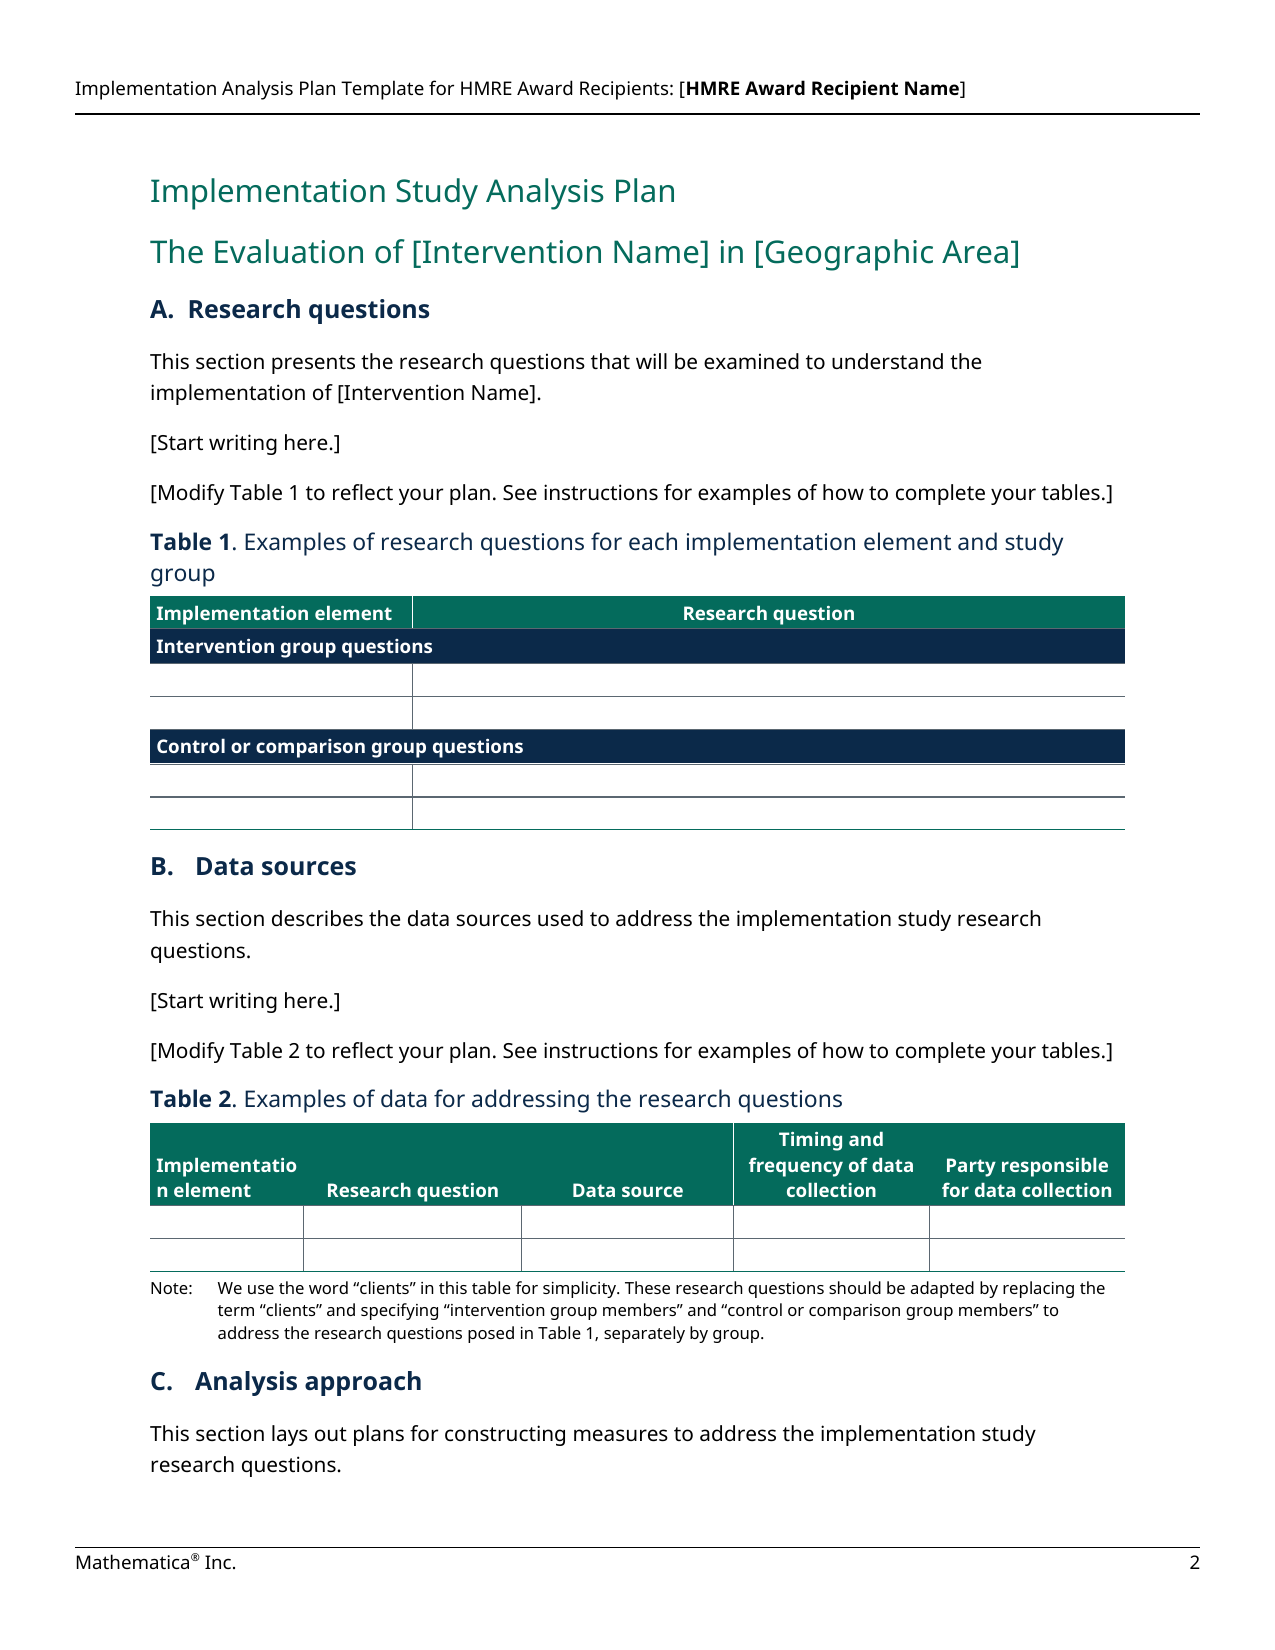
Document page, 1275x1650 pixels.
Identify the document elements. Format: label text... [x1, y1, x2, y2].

table_cell [150, 1239, 303, 1271]
table_cell [522, 1206, 733, 1238]
text Note: We use the word “clients” in this table for simplicity. These research questions should be adapted by replacing the term “clients” and specifying “intervention group members” and “control or comparison group members” to address the research questions posed in Table 1, separately by group. [150, 1276, 1125, 1344]
table_cell [734, 1239, 929, 1271]
table_cell [150, 1206, 303, 1238]
table_cell [930, 1239, 1125, 1271]
table_cell [413, 697, 1125, 729]
table_header Timing and frequency of data collection [734, 1123, 929, 1205]
table_cell [150, 697, 412, 729]
table_header Research question [413, 596, 1125, 628]
text [Modify Table 1 to reflect your plan. See instructions for examples of how to complete your tables.] [150, 476, 1125, 507]
table_cell [522, 1239, 733, 1271]
text This section lays out plans for constructing measures to address the implementation study research questions. [150, 1416, 1125, 1478]
table_cell [150, 765, 412, 796]
title Table 1. Examples of research questions for each implementation element and study group [150, 526, 1125, 588]
table_header Party responsible for data collection [929, 1123, 1125, 1205]
table_cell [734, 1206, 929, 1238]
table_cell [150, 664, 412, 696]
text This section presents the research questions that will be examined to understand the implementation of [Intervention Name]. [150, 344, 1125, 407]
text C. Analysis approach [150, 1363, 1125, 1397]
title Table 2. Examples of data for addressing the research questions [150, 1083, 1125, 1114]
table_cell Intervention group questions [150, 629, 1125, 663]
table_cell Control or comparison group questions [150, 730, 1125, 763]
table_cell [304, 1206, 521, 1238]
text This section describes the data sources used to address the implementation study research questions. [150, 902, 1125, 964]
table_cell [413, 798, 1125, 829]
text [Start writing here.] [150, 983, 1125, 1014]
text The Evaluation of [Intervention Name] in [Geographic Area] [150, 230, 1125, 273]
table_cell [304, 1239, 521, 1271]
table_cell [150, 798, 412, 829]
text B. Data sources [150, 849, 1125, 883]
table_header Data source [522, 1123, 733, 1205]
text [Modify Table 2 to reflect your plan. See instructions for examples of how to complete your tables.] [150, 1033, 1125, 1064]
table_cell [413, 664, 1125, 696]
text A. Research questions [150, 291, 1125, 326]
table_header Implementation element [150, 1123, 304, 1205]
text Implementation Study Analysis Plan [150, 169, 1125, 211]
table_header Research question [304, 1123, 522, 1205]
table_header Implementation element [150, 596, 412, 628]
text [Start writing here.] [150, 426, 1125, 457]
table_cell [930, 1206, 1125, 1238]
table_cell [413, 765, 1125, 796]
